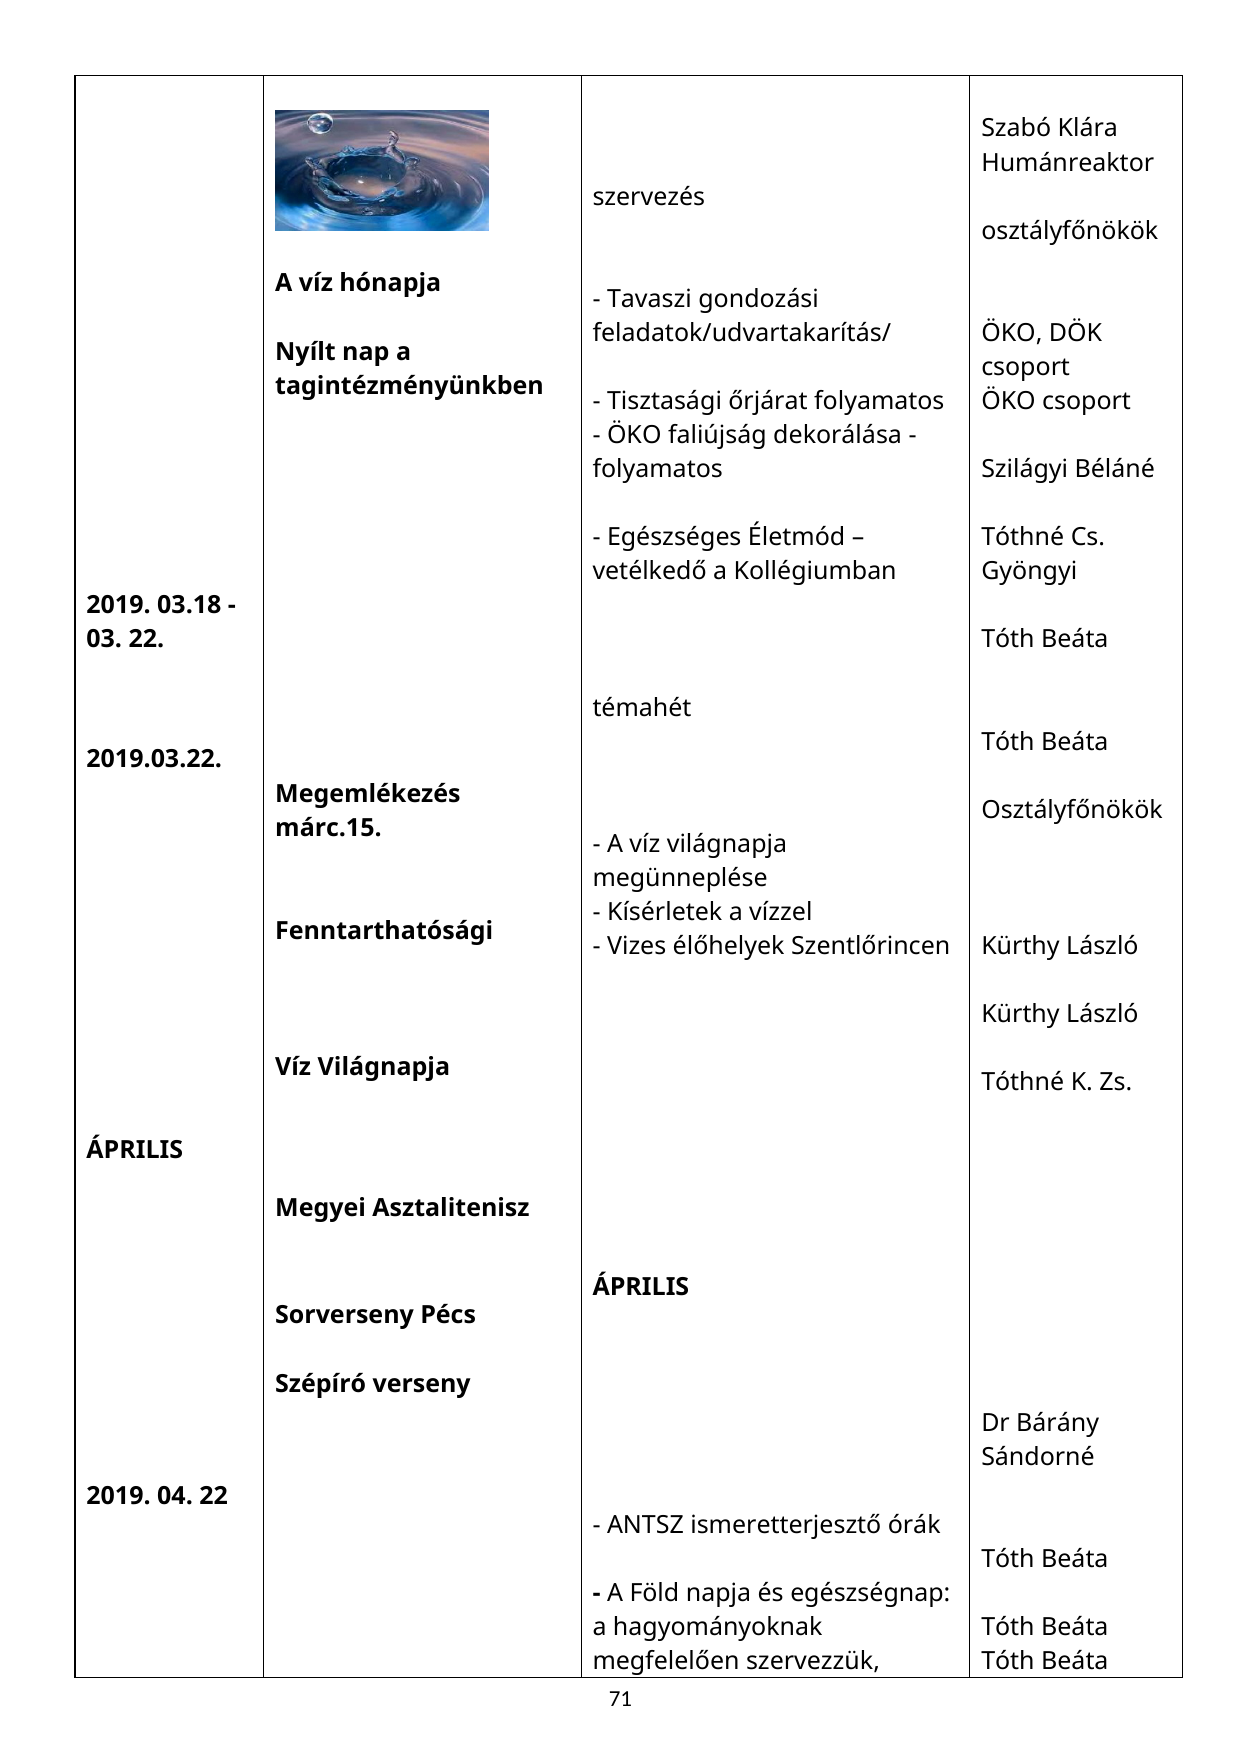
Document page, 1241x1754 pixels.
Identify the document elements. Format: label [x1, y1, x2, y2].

table_header [264, 76, 581, 1677]
table_header [970, 76, 1182, 1677]
table_header [76, 76, 263, 1677]
table_header [582, 76, 969, 1677]
picture [275, 110, 489, 231]
